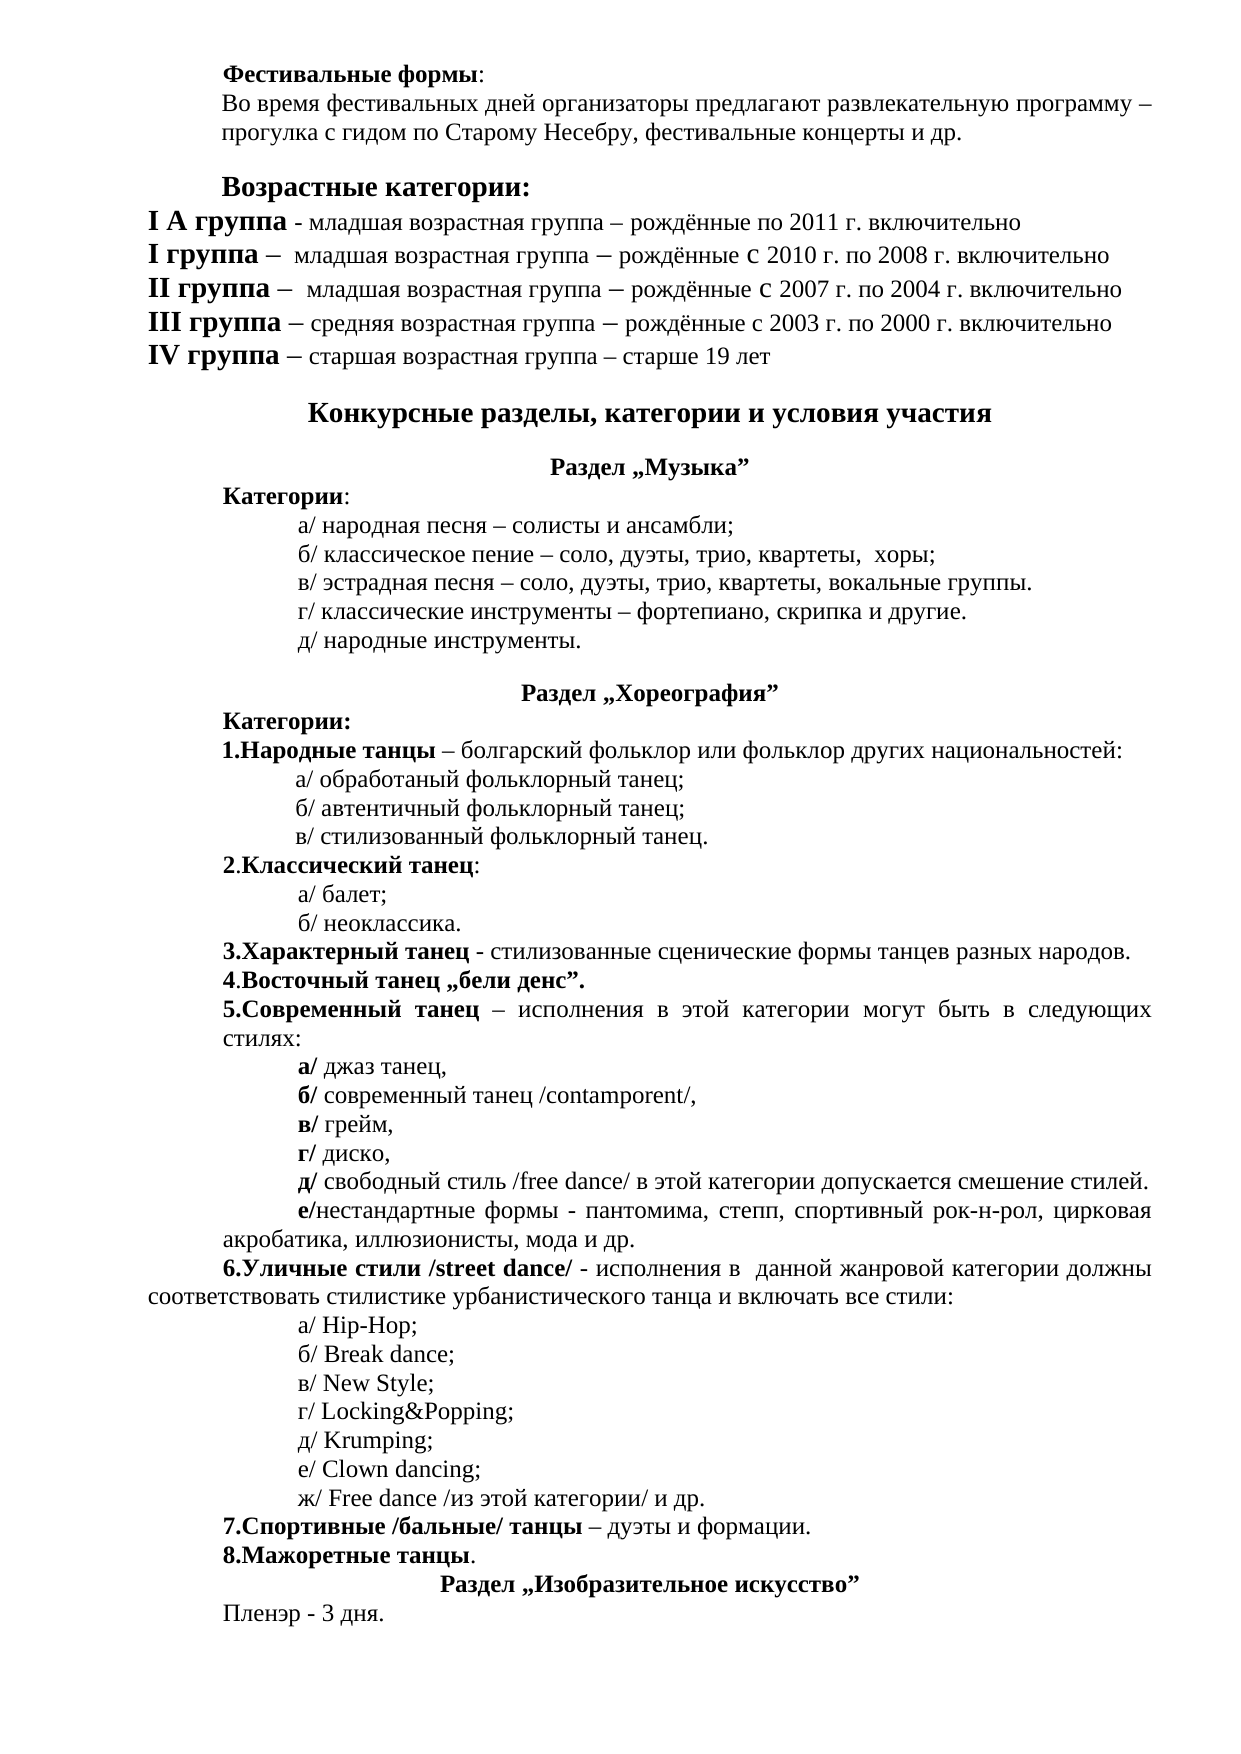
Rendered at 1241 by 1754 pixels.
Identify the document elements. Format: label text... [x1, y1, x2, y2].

text 7.Спортивные /бальные/ танцы – дуэты и формации. [148, 1511, 1152, 1540]
text І группа – младшая возрастная группа – рождённые с 2010 г. по 2008 г. включительно [148, 237, 1152, 270]
text б/ классическое пение – соло, дуэты, трио, квартеты, хоры; [223, 539, 1152, 567]
text е/ Clown dancing; [223, 1454, 1152, 1483]
text 5.Современный танец – исполнения в этой категории могут быть в следующих стилях: [223, 994, 1152, 1051]
text г/ классические инструменты – фортепиано, скрипка и другие. [223, 596, 1152, 625]
text 6.Уличные стили /street dance/ - исполнения в данной жанровой категории должны соответствовать стилистике урбанистического танца и включать все стили: [148, 1253, 1152, 1310]
text 1.Народные танцы – болгарский фольклор или фольклор других национальностей: [148, 735, 1152, 764]
subtitle Раздел „Музыка” [148, 452, 1152, 481]
text д/ народные инструменты. [223, 625, 1152, 654]
text 8.Мажоретные танцы. [148, 1540, 1152, 1569]
text в/ New Style; [223, 1368, 1152, 1396]
text ІІ группа – младшая возрастная группа – рождённые с 2007 г. по 2004 г. включительно [148, 270, 1152, 304]
text б/ неоклассика. [223, 908, 1152, 936]
text Раздел „Хореография” [148, 678, 1152, 706]
subtitle Возрастные категории: [148, 169, 1152, 203]
text Во время фестивальных дней организаторы предлагают развлекательную программу – прогулка с гидом по Старому Несебру, фестивальные концерты и др. [221, 88, 1152, 145]
text ІІІ группа – средняя возрастная группа – рождённые с 2003 г. по 2000 г. включительно [148, 304, 1152, 337]
text Конкурсные разделы, категории и условия участия [148, 395, 1152, 428]
text Раздел „Изобразительное искусство” [148, 1569, 1152, 1598]
text г/ диско, [223, 1138, 1152, 1166]
text б/ автентичный фольклорный танец; [148, 793, 1152, 821]
subtitle Категории: [148, 481, 1152, 510]
text а/ обработаный фольклорный танец; [148, 764, 1152, 793]
text ж/ Free dance /из этой категории/ и др. [223, 1483, 1152, 1511]
text а/ Hip-Hop; [223, 1310, 1152, 1339]
text г/ Locking&Popping; [223, 1396, 1152, 1425]
text а/ балет; [223, 879, 1152, 908]
text а/ джаз танец, [223, 1051, 1152, 1080]
text Пленэр - 3 дня. [148, 1598, 1152, 1626]
text І А группа - младшая возрастная группа – рождённые по 2011 г. включительно [148, 203, 1152, 237]
text в/ эстрадная песня – соло, дуэты, трио, квартеты, вокальные группы. [223, 567, 1152, 596]
text в/ грейм, [223, 1109, 1152, 1138]
text 2.Классический танец: [148, 850, 1152, 879]
text д/ Krumping; [223, 1425, 1152, 1454]
subtitle а/ народная песня – солисты и ансамбли; [223, 510, 1152, 539]
text ІV группа – старшая возрастная группа – старше 19 лет [148, 337, 1152, 371]
text Фестивальные формы: [223, 59, 1152, 88]
text б/ Break dance; [223, 1339, 1152, 1368]
text 3.Характерный танец - стилизованные сценические формы танцев разных народов. [148, 936, 1152, 965]
text в/ стилизованный фольклорный танец. [148, 821, 1152, 850]
subtitle Категории: [148, 706, 1152, 735]
text 4.Восточный танец „бели денс”. [148, 965, 1152, 994]
text е/нестандартные формы - пантомима, степп, спортивный рок-н-рол, цирковая акробатика, иллюзионисты, мода и др. [223, 1195, 1152, 1253]
text д/ свободный стиль /free dance/ в этой категории допускается смешение стилей. [223, 1166, 1152, 1195]
text б/ современный танец /contamporent/, [223, 1080, 1152, 1109]
